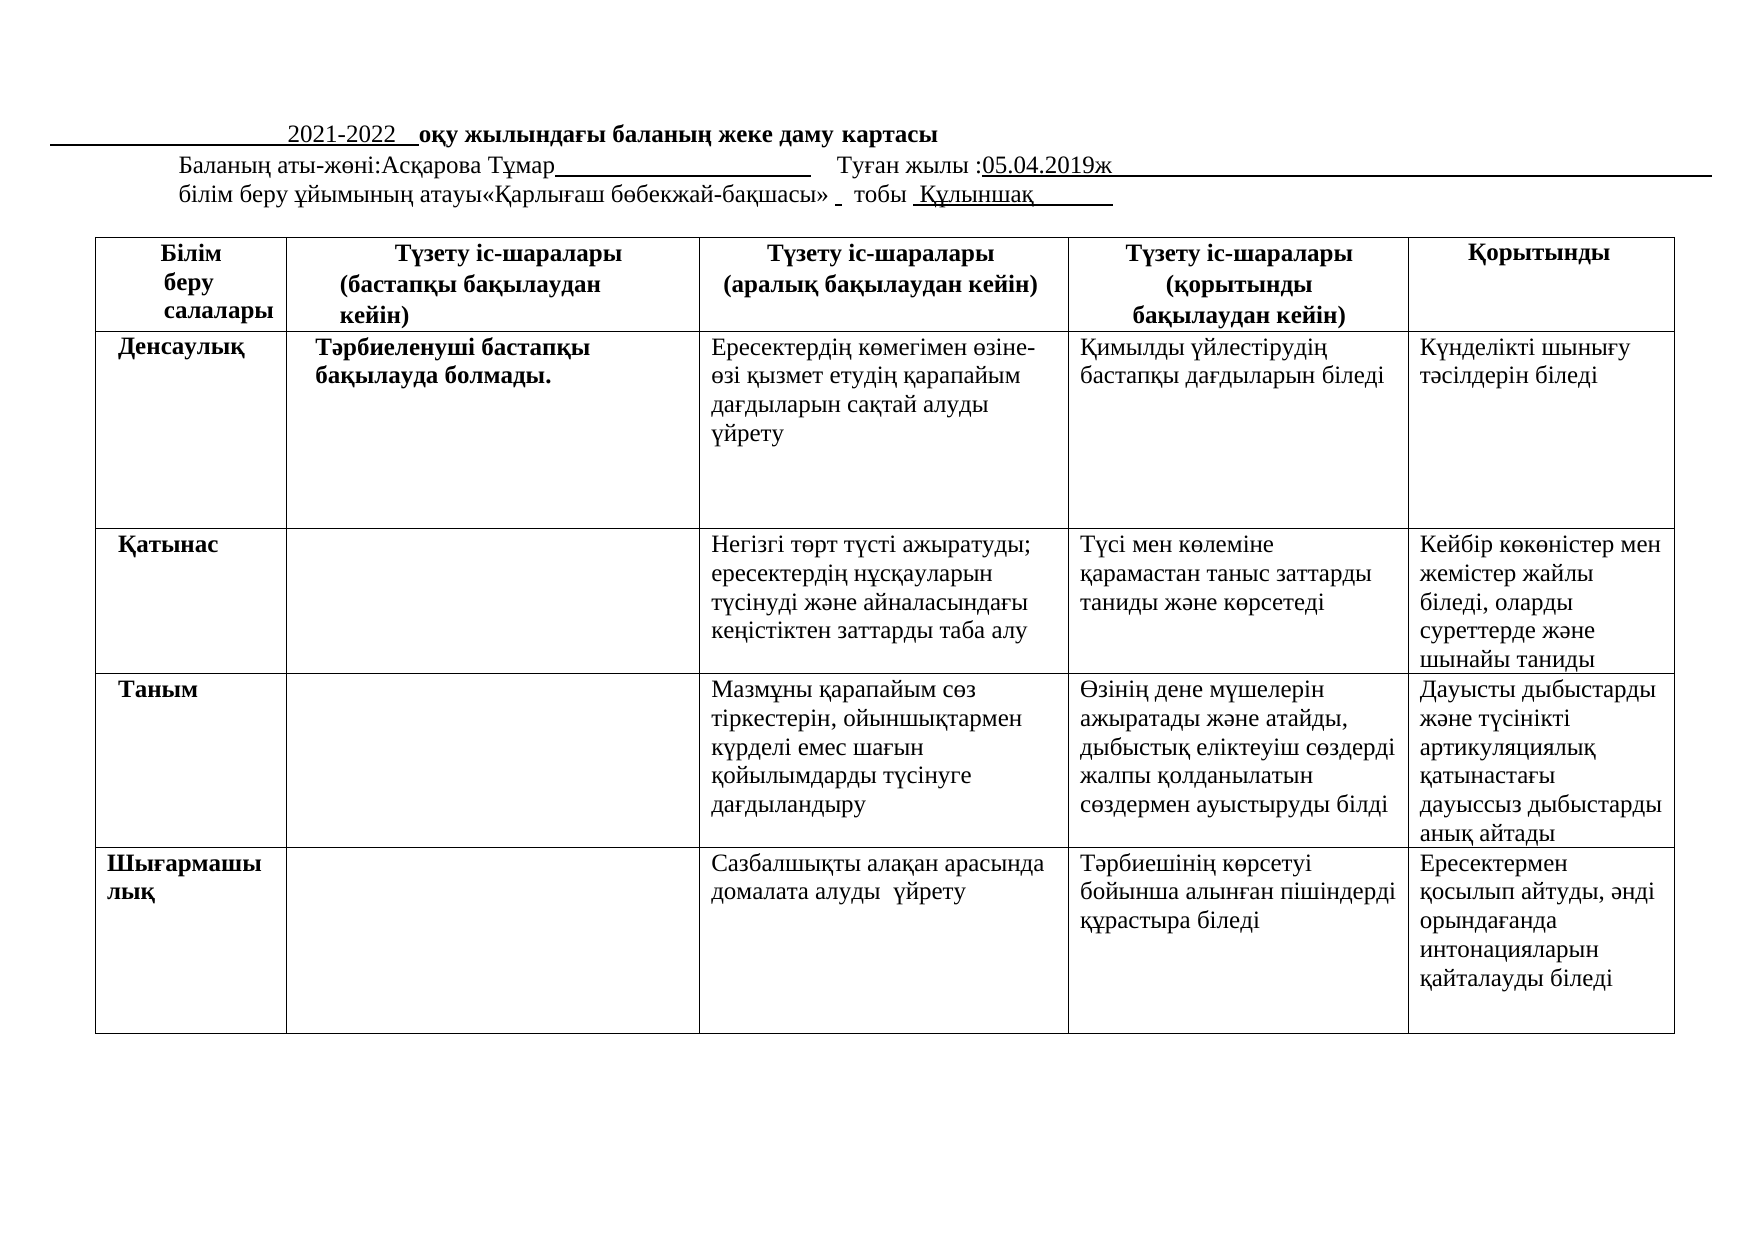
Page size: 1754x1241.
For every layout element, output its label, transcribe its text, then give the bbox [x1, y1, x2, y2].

table_cell Күнделікті шынығу тәсілдерін біледі [1409, 332, 1674, 528]
table_header Түзету іс-шаралары (аралық бақылаудан кейін) [700, 238, 1068, 331]
text 2021-2022 оқу жылындағы баланың жеке даму картасы [50, 119, 1714, 148]
table_header Түзету іс-шаралары (қорытынды бақылаудан кейін) [1069, 238, 1408, 331]
table_cell Тәрбиеленуші бастапқы бақылауда болмады. [287, 332, 699, 528]
table_header Түзету іс-шаралары (бастапқы бақылаудан кейін) [287, 238, 699, 331]
table_cell Шығармашылық [96, 848, 286, 1033]
table_cell Негізгі төрт түсті ажыратуды; ересектердің нұсқауларын түсінуді және айналасындағы кеңістіктен заттарды таба алу [700, 529, 1068, 673]
table_cell Дауысты дыбыстарды және түсінікті артикуляциялық қатынастағы дауыссыз дыбыстарды анық айтады [1409, 674, 1674, 847]
text Баланың аты-жөні:Асқарова Тұмар Туған жылы :05.04.2019ж білім беру ұйымының атауы«Қарлығаш бөбекжай-бақшасы» тобы Құлыншақ [178, 150, 1714, 208]
table_cell Өзінің дене мүшелерін ажыратады және атайды, дыбыстық еліктеуіш сөздерді жалпы қолданылатын сөздермен ауыстыруды білді [1069, 674, 1408, 847]
table_cell Ересектердің көмегімен өзіне-өзі қызмет етудің қарапайым дағдыларын сақтай алуды үйрету [700, 332, 1068, 528]
table_cell Кейбір көкөністер мен жемістер жайлы біледі, оларды суреттерде және шынайы таниды [1409, 529, 1674, 673]
table_header Білім беру салалары [96, 238, 286, 331]
table_header Қорытынды [1409, 238, 1674, 331]
table_cell [287, 848, 699, 1033]
table_cell [287, 529, 699, 673]
table_cell Түсі мен көлеміне қарамастан таныс заттарды таниды және көрсетеді [1069, 529, 1408, 673]
table_cell Қимылды үйлестірудің бастапқы дағдыларын біледі [1069, 332, 1408, 528]
table_cell Ересектермен қосылып айтуды, әнді орындағанда интонацияларын қайталауды біледі [1409, 848, 1674, 1033]
table_cell Мазмұны қарапайым сөз тіркестерін, ойыншықтармен күрделі емес шағын қойылымдарды түсінуге дағдыландыру [700, 674, 1068, 847]
table_cell Қатынас [96, 529, 286, 673]
table_cell Таным [96, 674, 286, 847]
table_cell Денсаулық [96, 332, 286, 528]
table_cell Сазбалшықты алақан арасында домалата алуды үйрету [700, 848, 1068, 1033]
table_cell Тәрбиешінің көрсетуі бойынша алынған пішіндерді құрастыра біледі [1069, 848, 1408, 1033]
table_cell [287, 674, 699, 847]
